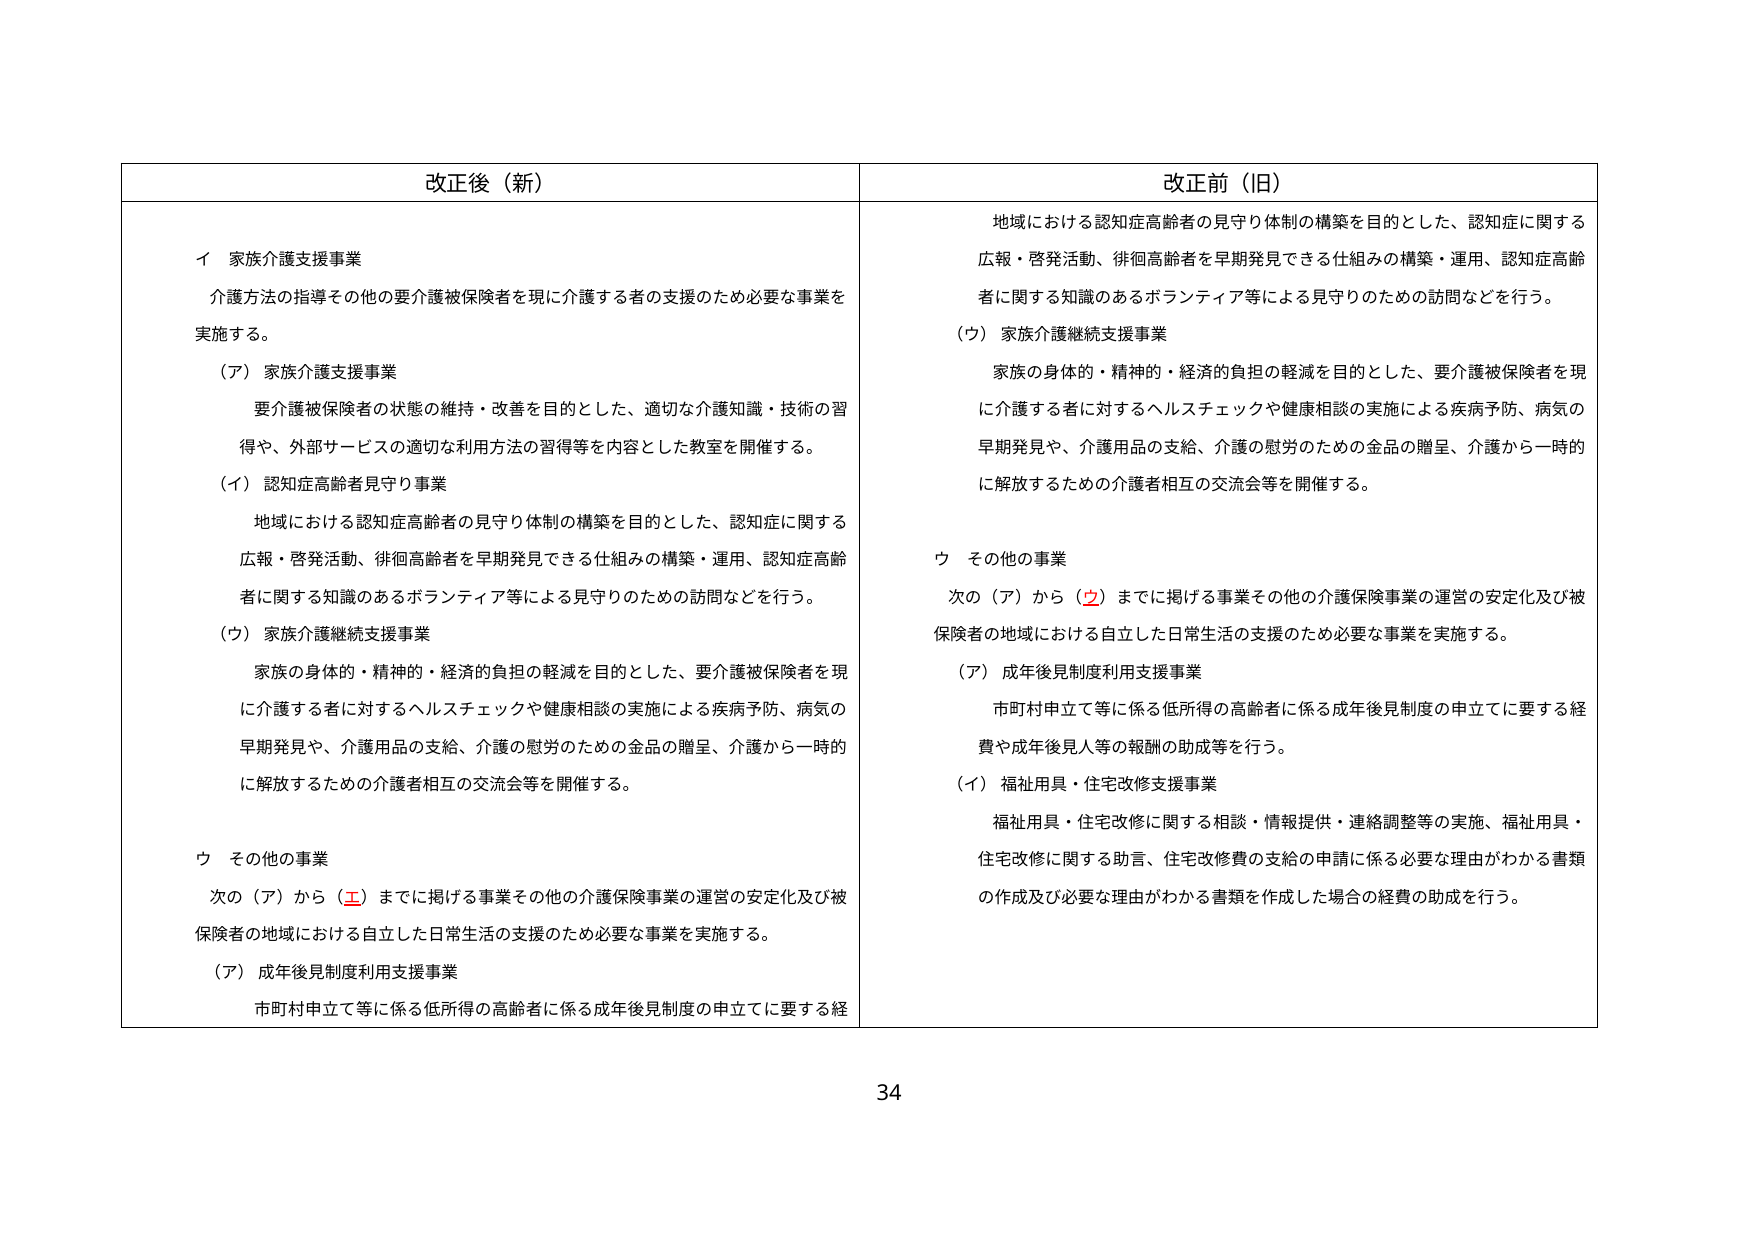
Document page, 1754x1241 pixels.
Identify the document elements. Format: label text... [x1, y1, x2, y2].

table_header 改正後（新） [122, 164, 859, 201]
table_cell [860, 202, 1597, 1027]
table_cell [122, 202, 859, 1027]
table_header 改正前（旧） [860, 164, 1597, 201]
